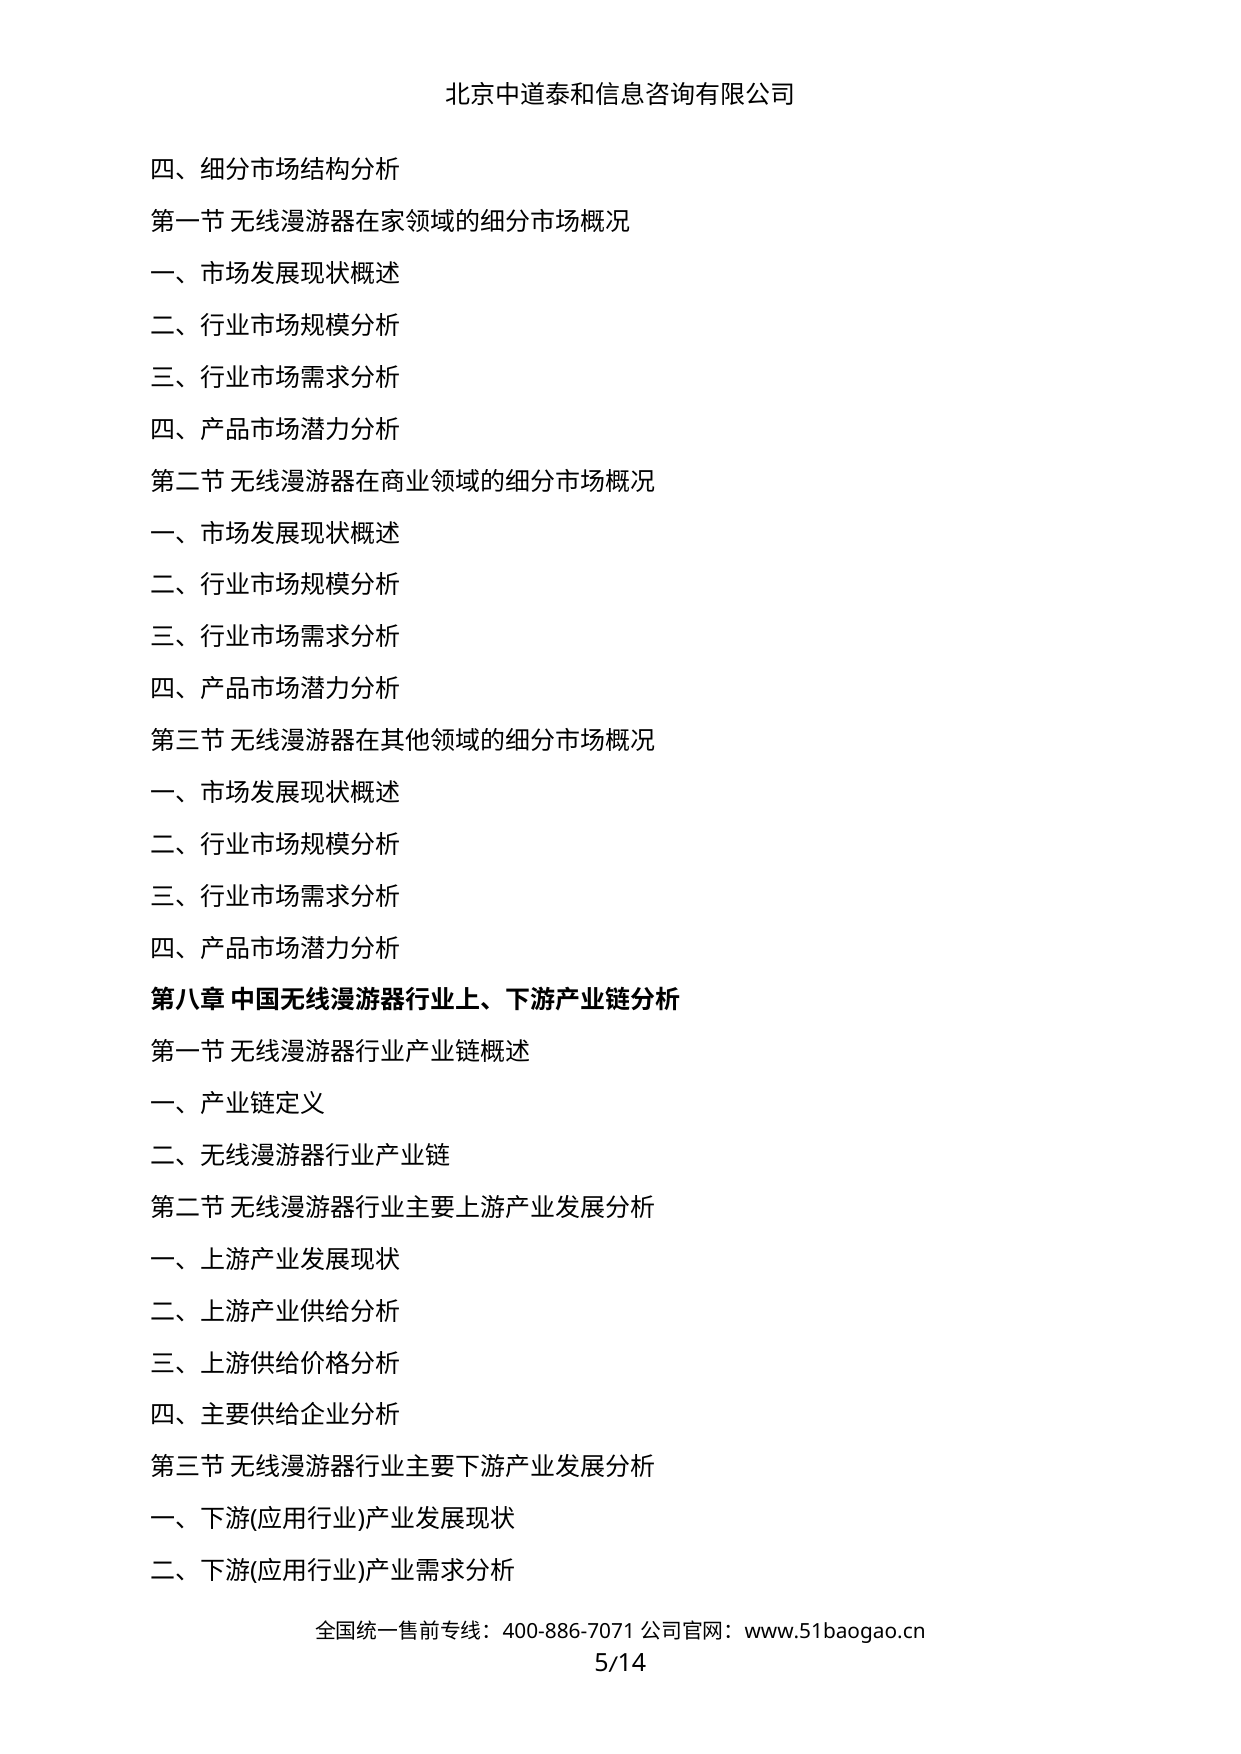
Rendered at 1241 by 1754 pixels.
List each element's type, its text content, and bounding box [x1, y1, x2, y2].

text 二、行业市场规模分析 [150, 565, 1090, 601]
text 四、细分市场结构分析 [150, 150, 1090, 186]
text 一、市场发展现状概述 [150, 254, 1090, 290]
text 第三节 无线漫游器行业主要下游产业发展分析 [150, 1447, 1090, 1483]
text 一、产业链定义 [150, 1084, 1090, 1120]
text 三、行业市场需求分析 [150, 357, 1090, 394]
text 四、产品市场潜力分析 [150, 669, 1090, 705]
text 三、上游供给价格分析 [150, 1343, 1090, 1379]
text 一、下游(应用行业)产业发展现状 [150, 1499, 1090, 1535]
text 第八章 中国无线漫游器行业上、下游产业链分析 [150, 980, 1090, 1016]
text 一、上游产业发展现状 [150, 1239, 1090, 1276]
text 三、行业市场需求分析 [150, 617, 1090, 653]
text 第一节 无线漫游器行业产业链概述 [150, 1032, 1090, 1068]
text 二、行业市场规模分析 [150, 306, 1090, 342]
text 二、行业市场规模分析 [150, 824, 1090, 861]
text 四、产品市场潜力分析 [150, 928, 1090, 964]
text 一、市场发展现状概述 [150, 513, 1090, 549]
text 一、市场发展现状概述 [150, 772, 1090, 809]
text 二、无线漫游器行业产业链 [150, 1136, 1090, 1172]
text 四、主要供给企业分析 [150, 1395, 1090, 1431]
text 第三节 无线漫游器在其他领域的细分市场概况 [150, 721, 1090, 757]
text 第一节 无线漫游器在家领域的细分市场概况 [150, 202, 1090, 238]
text 二、上游产业供给分析 [150, 1291, 1090, 1327]
text 二、下游(应用行业)产业需求分析 [150, 1551, 1090, 1587]
text 第二节 无线漫游器行业主要上游产业发展分析 [150, 1187, 1090, 1224]
text 四、产品市场潜力分析 [150, 409, 1090, 446]
text 三、行业市场需求分析 [150, 876, 1090, 912]
text 第二节 无线漫游器在商业领域的细分市场概况 [150, 461, 1090, 497]
